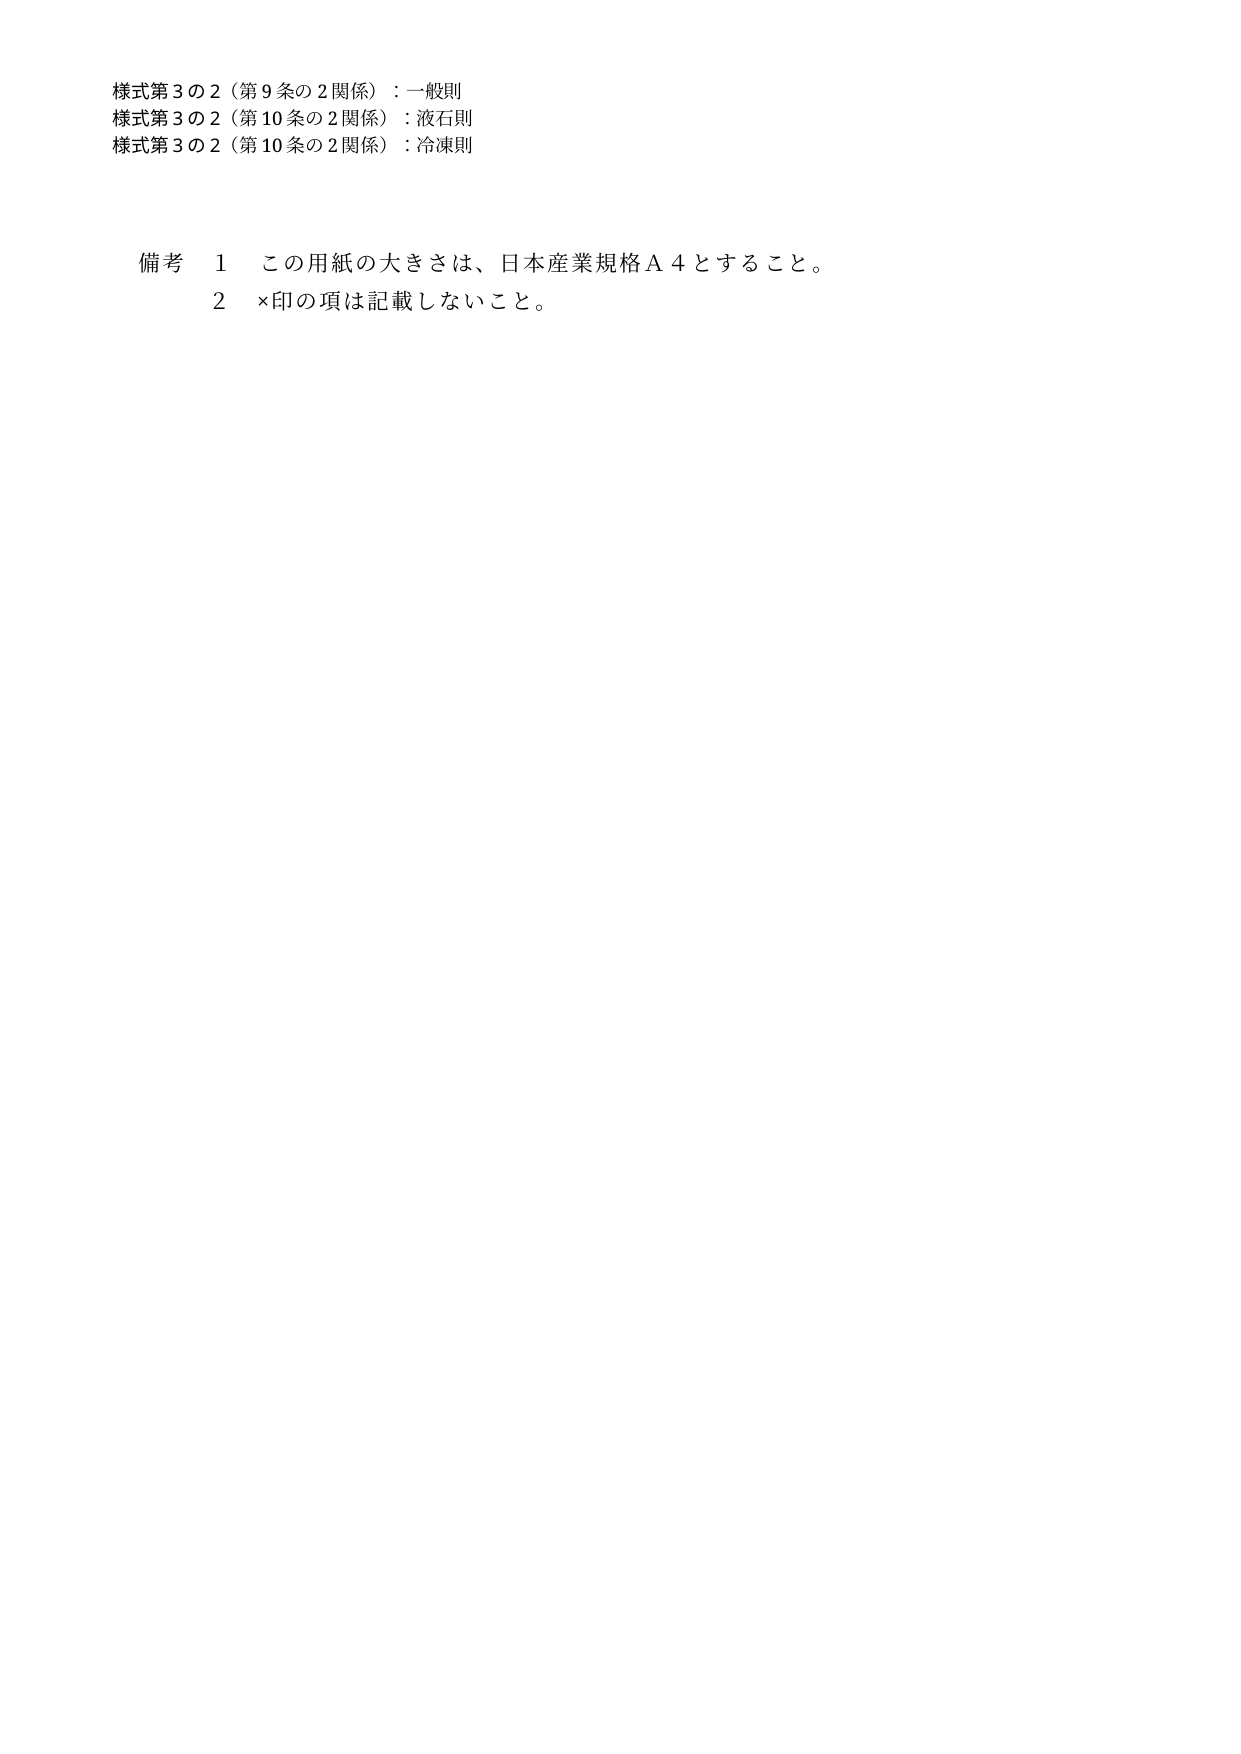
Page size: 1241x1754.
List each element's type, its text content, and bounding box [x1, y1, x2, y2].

text ２ ×印の項は記載しないこと。 [112, 281, 1128, 319]
text 備考 １ この用紙の大きさは、日本産業規格Ａ４とすること。 [112, 244, 1128, 281]
